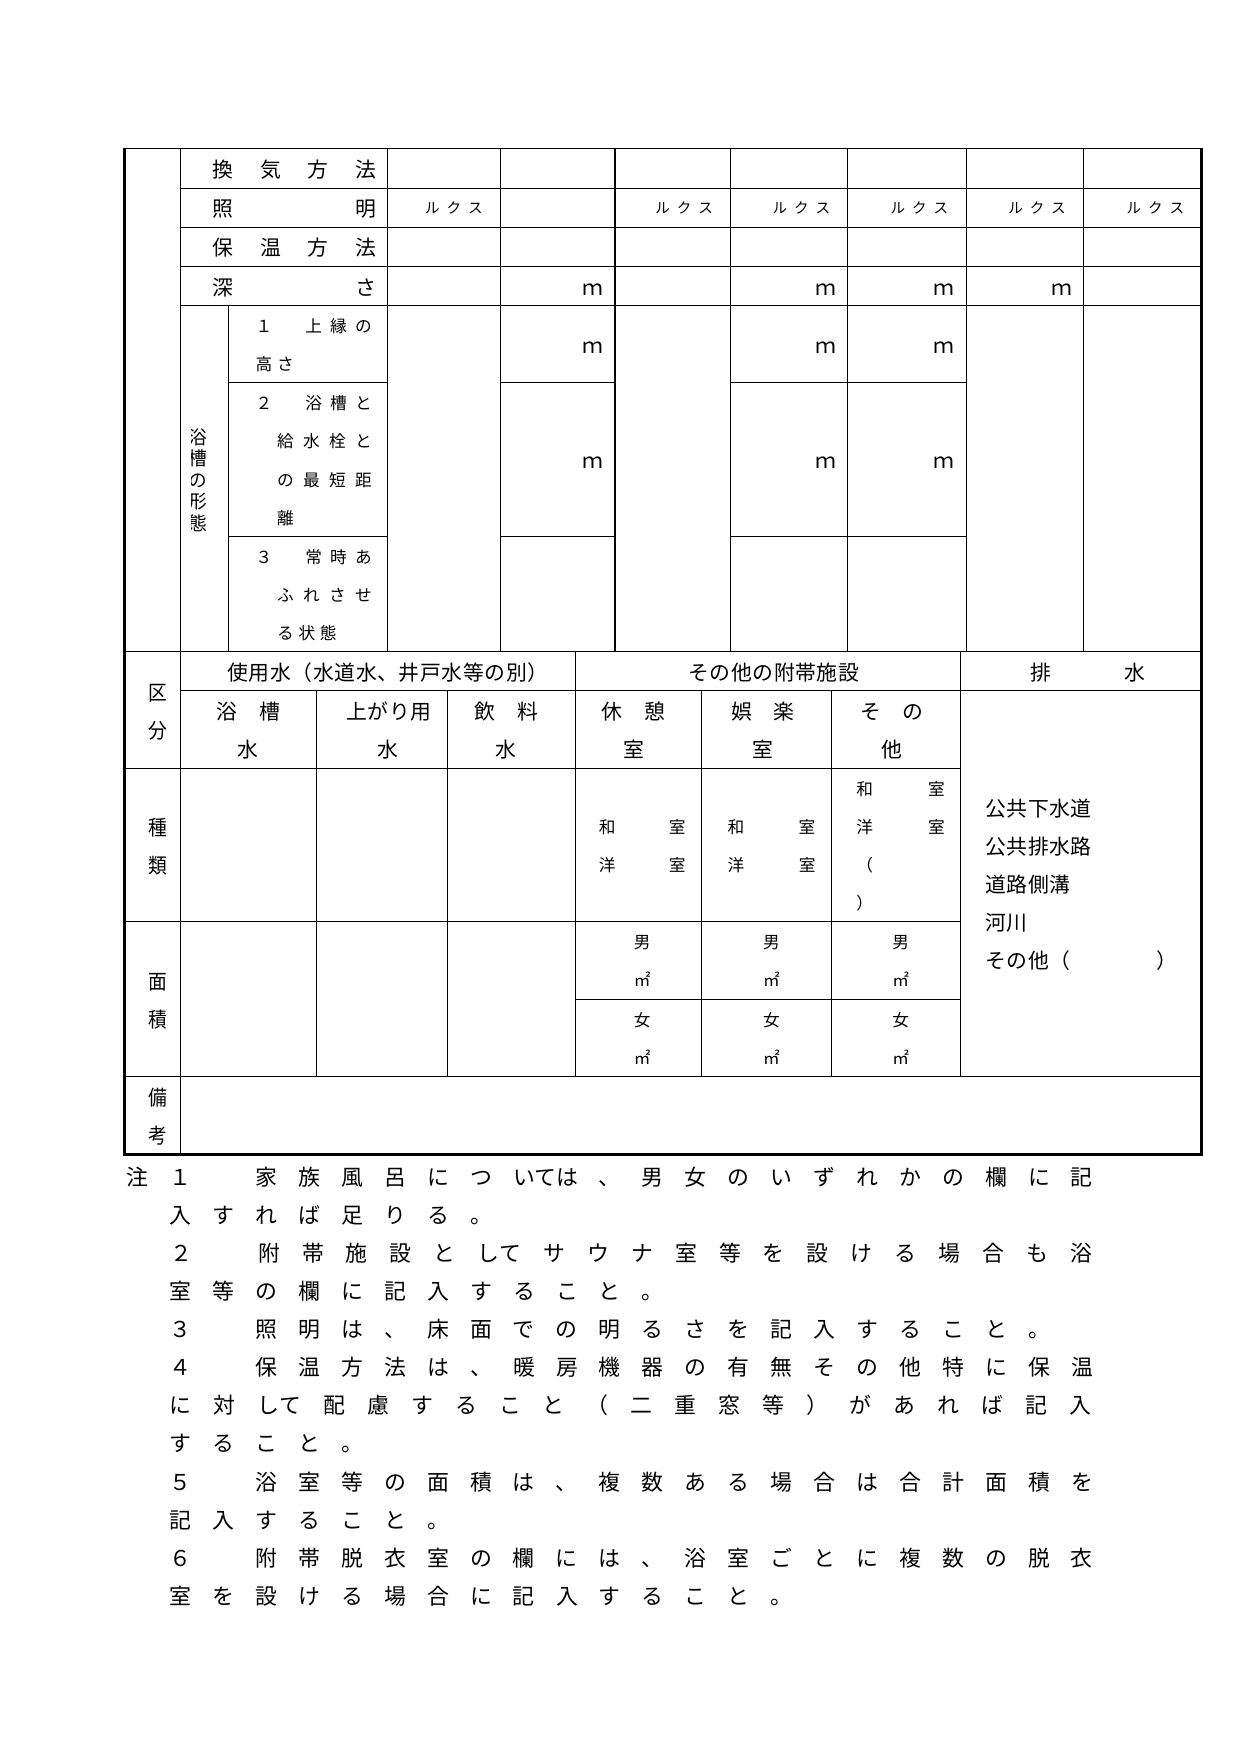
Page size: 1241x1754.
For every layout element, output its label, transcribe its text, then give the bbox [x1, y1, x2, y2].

table_cell ｍ [731, 267, 847, 305]
table_cell 和室 洋室 （ ） [832, 769, 960, 921]
table_cell ｍ [848, 306, 966, 382]
table_cell １ 上縁の高さ [229, 306, 387, 382]
table_cell 和室 洋室 [576, 769, 701, 921]
table_cell 娯楽室 [702, 691, 831, 768]
text ２ 附帯施設としてサウナ室等を設ける場合も浴室等の欄に記入すること。 [127, 1232, 1114, 1309]
text ４ 保温方法は、暖房機器の有無その他特に保温に対して配慮すること（二重窓等）があれば記入すること。 [127, 1347, 1114, 1461]
table_cell [616, 228, 730, 266]
table_cell ｍ [967, 267, 1083, 305]
table_cell [616, 267, 730, 305]
text ６ 附帯脱衣室の欄には、浴室ごとに複数の脱衣室を設ける場合に記入すること。 [127, 1537, 1114, 1614]
table_cell ルクス [1084, 189, 1200, 227]
table_cell [848, 228, 966, 266]
table_cell [388, 149, 500, 187]
table_cell [181, 1077, 1200, 1153]
table_cell [1084, 228, 1200, 266]
table_cell ルクス [848, 189, 966, 227]
table_cell [967, 149, 1083, 187]
table_cell 種類 [126, 769, 180, 921]
table_cell 和室 洋室 [702, 769, 831, 921]
table_cell ルクス [616, 189, 730, 227]
table_cell 上がり用水 [317, 691, 447, 768]
table_cell [501, 189, 614, 227]
table_cell [501, 149, 614, 187]
text 注１ 家族風呂については、男女のいずれかの欄に記入すれば足りる。 [127, 1156, 1114, 1232]
table_cell 換気方法 [181, 149, 387, 187]
table_cell [501, 537, 614, 651]
table_cell 女 ㎡ [832, 1000, 960, 1076]
table_cell [1084, 267, 1200, 305]
table_cell 飲料水 [448, 691, 575, 768]
table_cell その他の附帯施設 [576, 652, 960, 690]
table_cell ｍ [848, 267, 966, 305]
text ５ 浴室等の面積は、複数ある場合は合計面積を記入すること。 [127, 1461, 1114, 1537]
table_cell 区分 [126, 652, 180, 768]
table_cell ３ 常時あふれさせる状態 [229, 537, 387, 651]
table_cell 男 ㎡ [576, 922, 701, 998]
table_cell 照明 [181, 189, 387, 227]
table_cell [388, 228, 500, 266]
table_cell ｍ [501, 383, 614, 536]
table_cell 使用水（水道水、井戸水等の別） [181, 652, 575, 690]
table_cell [731, 228, 847, 266]
table_cell [616, 306, 730, 651]
table_cell [388, 267, 500, 305]
table_cell 保温方法 [181, 228, 387, 266]
table_cell [616, 149, 730, 187]
table_cell [448, 922, 575, 1076]
table_cell [731, 537, 847, 651]
table_cell [967, 306, 1083, 651]
table_cell 深さ [181, 267, 387, 305]
table_cell ｍ [501, 267, 614, 305]
table_cell 女 ㎡ [702, 1000, 831, 1076]
table_cell 公共下水道 公共排水路 道路側溝 河川 その他（ ） [961, 691, 1200, 1076]
table_cell 女 ㎡ [576, 1000, 701, 1076]
table_cell ｍ [501, 306, 614, 382]
table_cell 浴槽の形態 [181, 306, 228, 651]
table_cell 備考 [126, 1077, 180, 1153]
table_cell [731, 149, 847, 187]
table_cell 休憩室 [576, 691, 701, 768]
table_cell ルクス [967, 189, 1083, 227]
table_cell 男 ㎡ [832, 922, 960, 998]
table_cell ルクス [388, 189, 500, 227]
table_cell 男 ㎡ [702, 922, 831, 998]
table_cell 面積 [126, 922, 180, 1076]
table_cell ｍ [848, 383, 966, 536]
table_cell ルクス [731, 189, 847, 227]
table_cell [848, 537, 966, 651]
table_cell [317, 769, 447, 921]
table_cell ｍ [731, 306, 847, 382]
table_cell 浴槽水 [181, 691, 316, 768]
table_cell [448, 769, 575, 921]
table_cell ｍ [731, 383, 847, 536]
table_cell [967, 228, 1083, 266]
text ３ 照明は、床面での明るさを記入すること。 [127, 1309, 1114, 1347]
table_cell ２ 浴槽と給水栓との最短距離 [229, 383, 387, 536]
table_cell [1084, 149, 1200, 187]
table_cell 排水 [961, 652, 1200, 690]
table_cell [181, 922, 316, 1076]
table_cell [1084, 306, 1200, 651]
table_cell [317, 922, 447, 1076]
table_cell [848, 149, 966, 187]
table_cell [388, 306, 500, 651]
table_cell [181, 769, 316, 921]
table_cell その他 [832, 691, 960, 768]
table_cell [501, 228, 614, 266]
